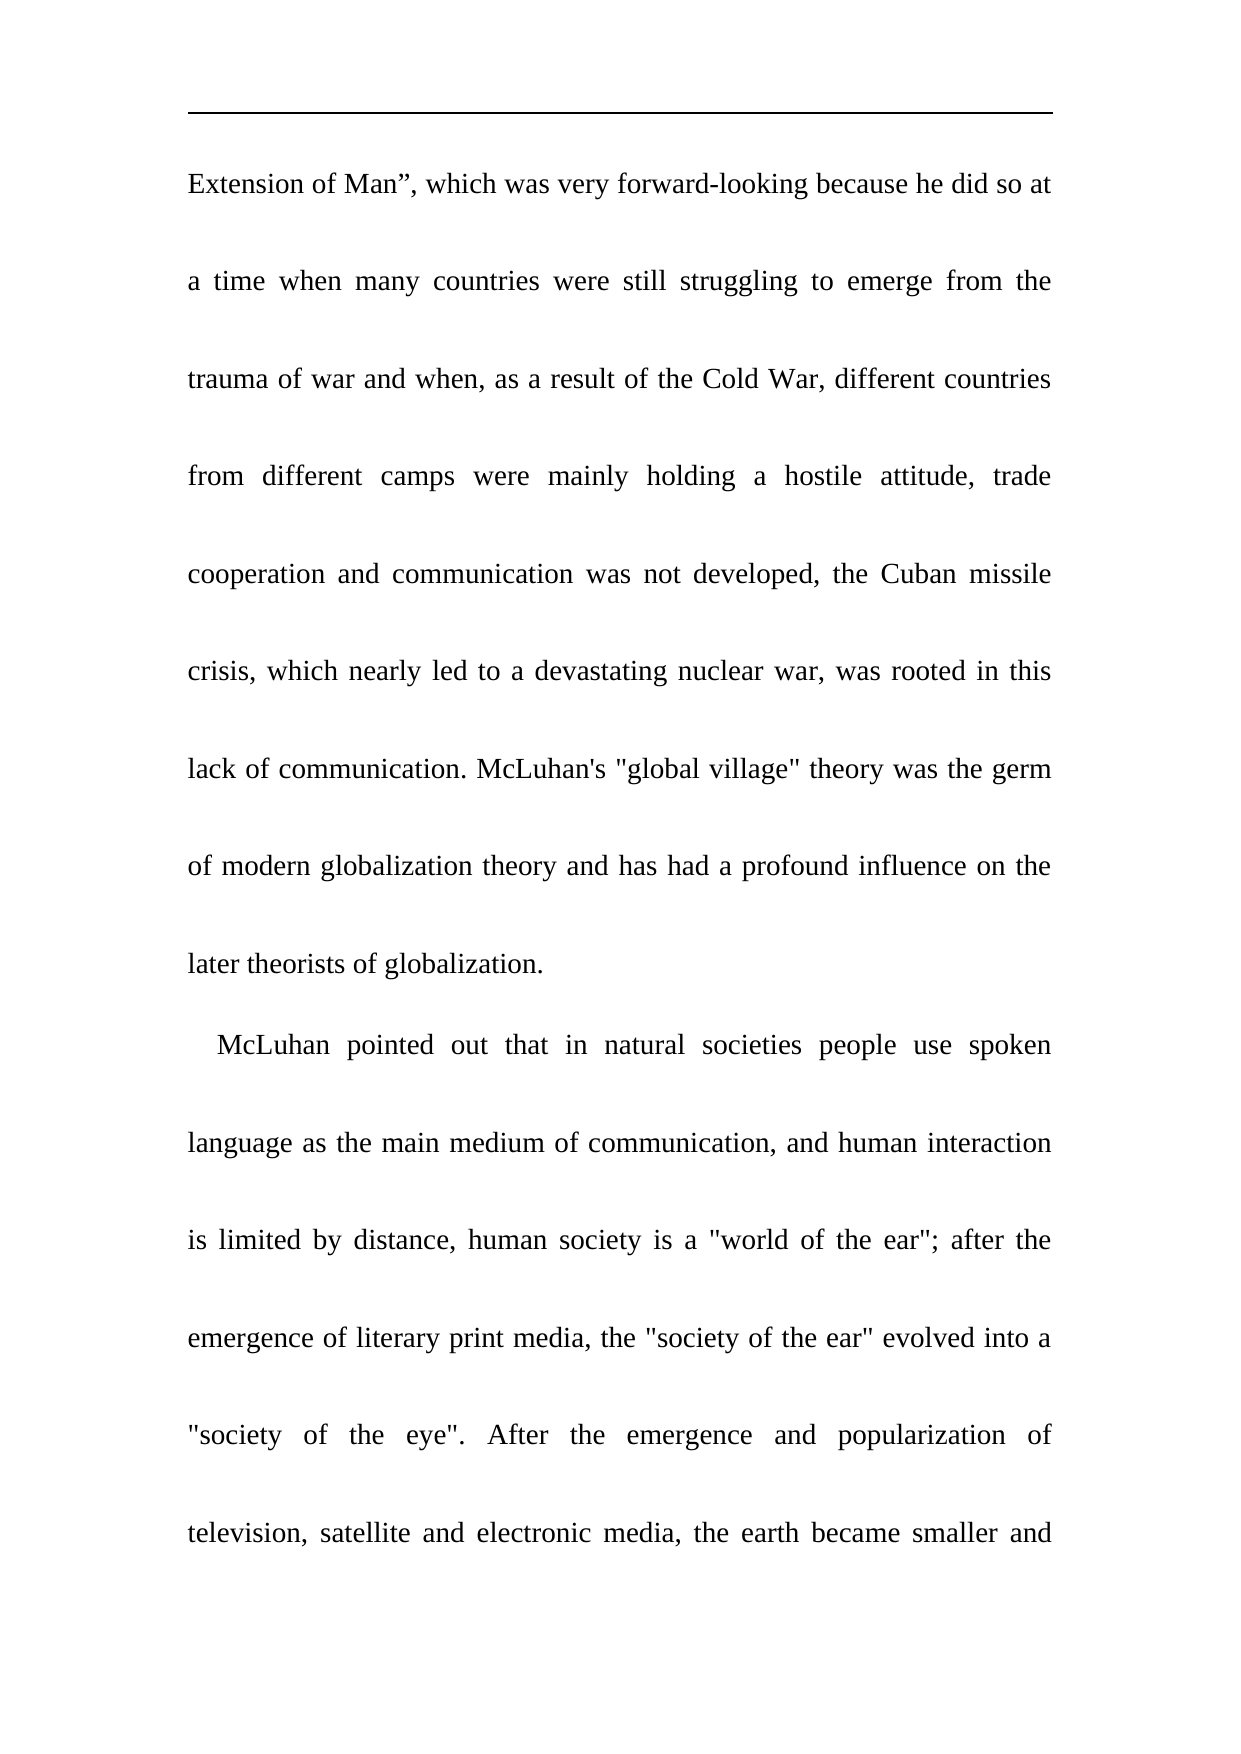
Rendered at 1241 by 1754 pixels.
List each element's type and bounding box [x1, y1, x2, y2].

text [187, 1012, 1053, 1564]
text [187, 150, 1053, 995]
